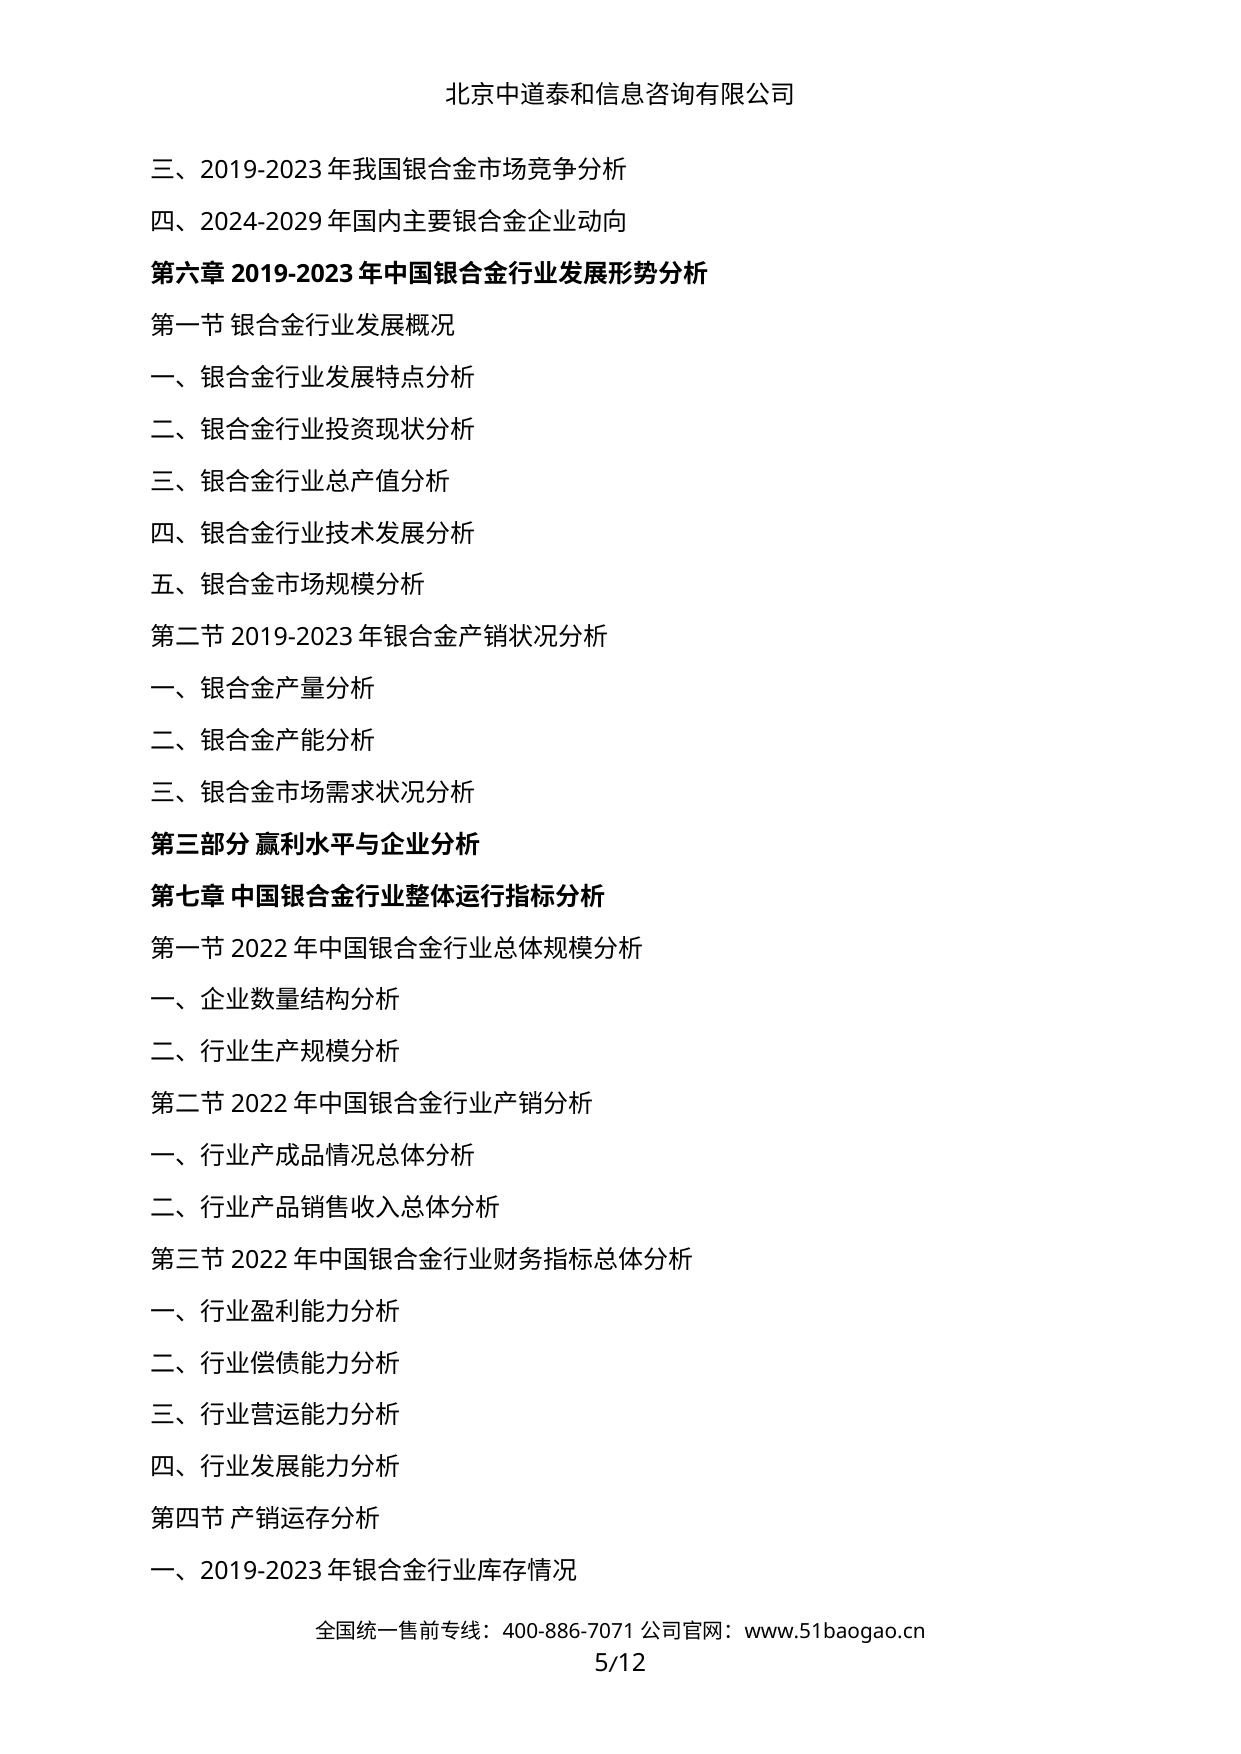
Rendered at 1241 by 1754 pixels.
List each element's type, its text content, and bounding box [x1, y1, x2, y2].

text 二、行业产品销售收入总体分析 [150, 1187, 1090, 1224]
text 一、银合金行业发展特点分析 [150, 357, 1090, 394]
text 三、银合金行业总产值分析 [150, 461, 1090, 497]
text 四、行业发展能力分析 [150, 1447, 1090, 1483]
text 第二节 2019-2023年银合金产销状况分析 [150, 617, 1090, 653]
text 第七章 中国银合金行业整体运行指标分析 [150, 876, 1090, 912]
text 一、行业盈利能力分析 [150, 1291, 1090, 1327]
text 第三部分 赢利水平与企业分析 [150, 824, 1090, 861]
text 三、银合金市场需求状况分析 [150, 772, 1090, 809]
text 一、企业数量结构分析 [150, 980, 1090, 1016]
text 四、2024-2029年国内主要银合金企业动向 [150, 202, 1090, 238]
text 一、行业产成品情况总体分析 [150, 1136, 1090, 1172]
text 一、银合金产量分析 [150, 669, 1090, 705]
text 第四节 产销运存分析 [150, 1499, 1090, 1535]
text 三、2019-2023年我国银合金市场竞争分析 [150, 150, 1090, 186]
text 三、行业营运能力分析 [150, 1395, 1090, 1431]
text 五、银合金市场规模分析 [150, 565, 1090, 601]
text 二、行业偿债能力分析 [150, 1343, 1090, 1379]
text 四、银合金行业技术发展分析 [150, 513, 1090, 549]
text 二、银合金行业投资现状分析 [150, 409, 1090, 446]
text 第一节 2022年中国银合金行业总体规模分析 [150, 928, 1090, 964]
text 二、行业生产规模分析 [150, 1032, 1090, 1068]
text 第二节 2022年中国银合金行业产销分析 [150, 1084, 1090, 1120]
text 第三节 2022年中国银合金行业财务指标总体分析 [150, 1239, 1090, 1276]
text 第六章 2019-2023年中国银合金行业发展形势分析 [150, 254, 1090, 290]
text 第一节 银合金行业发展概况 [150, 306, 1090, 342]
text 二、银合金产能分析 [150, 721, 1090, 757]
text 一、2019-2023年银合金行业库存情况 [150, 1551, 1090, 1587]
